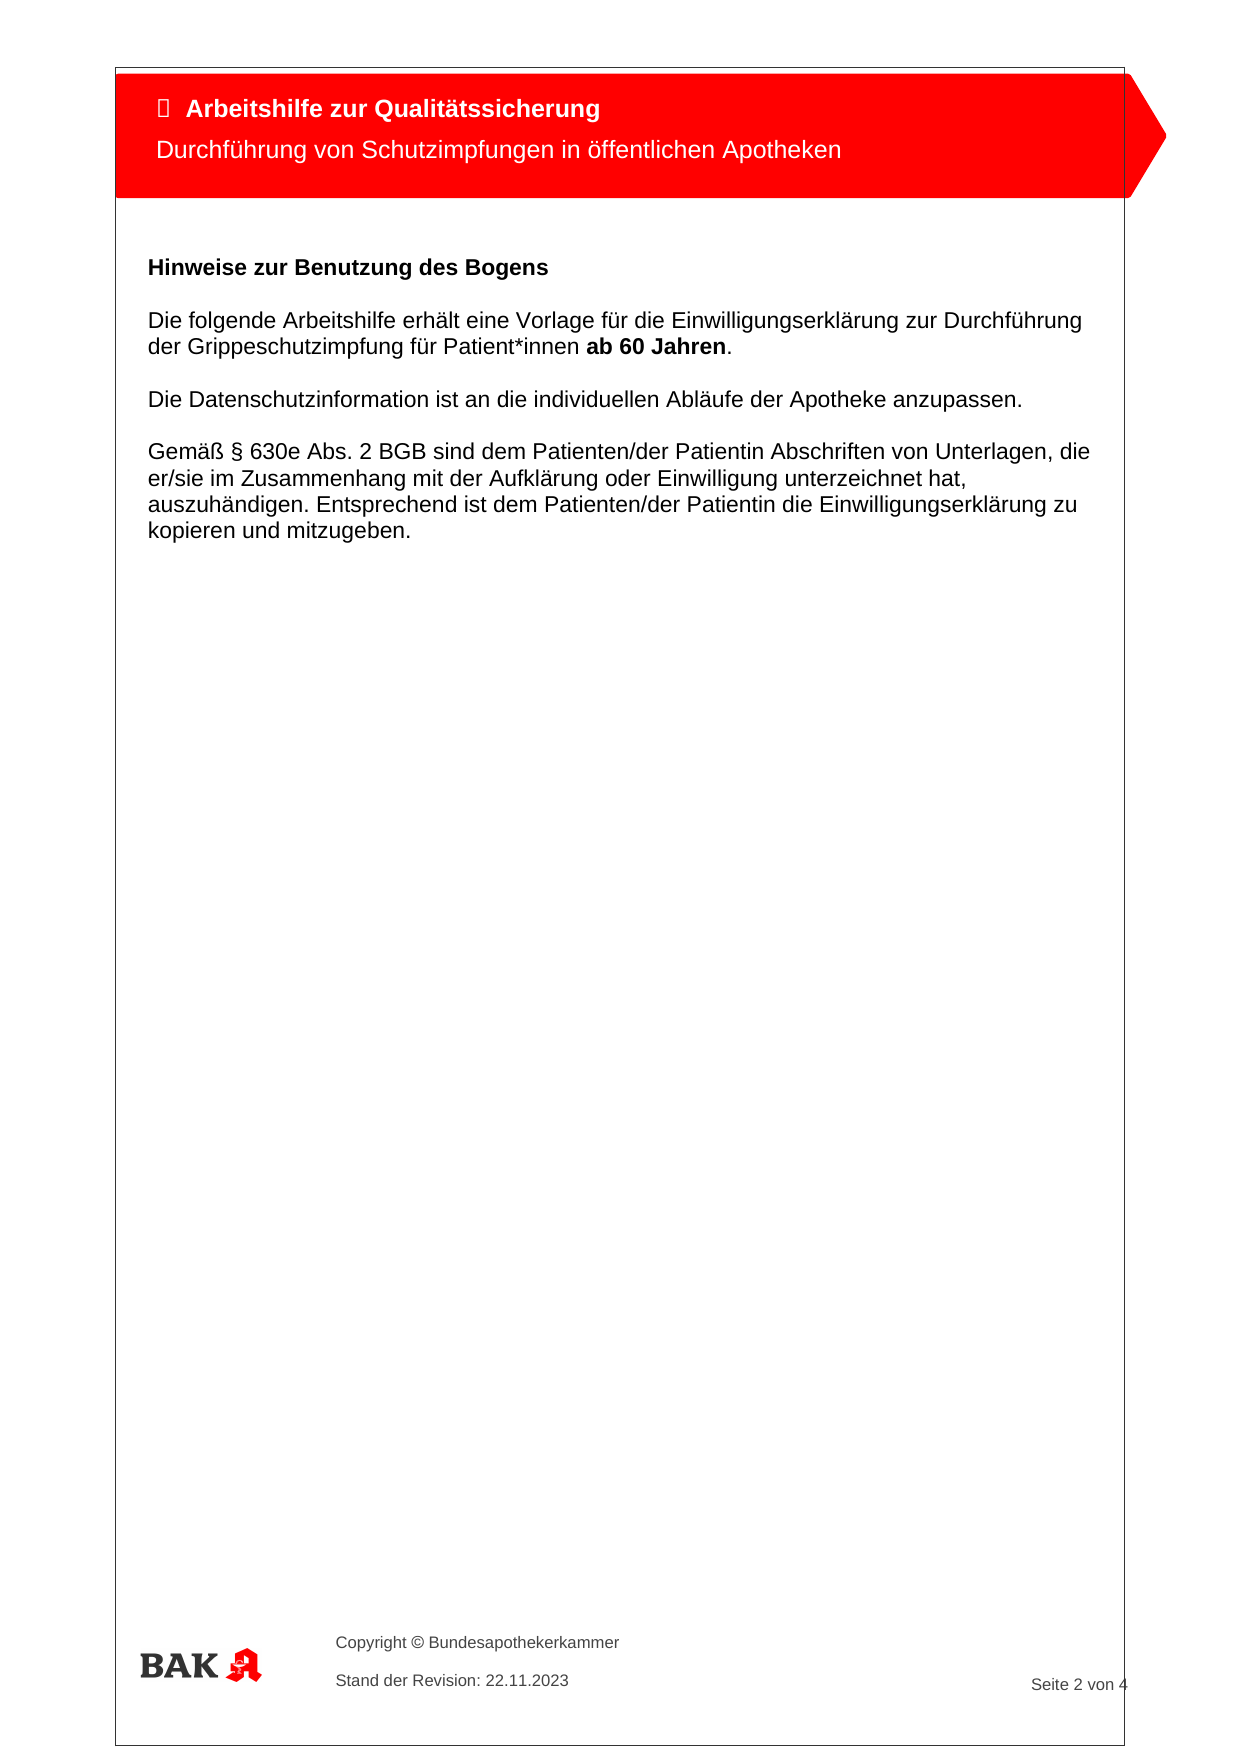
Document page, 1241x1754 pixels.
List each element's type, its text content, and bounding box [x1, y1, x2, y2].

text Die folgende Arbeitshilfe erhält eine Vorlage für die Einwilligungserklärung zur Durchführung der Grippeschutzimpfung für Patient*innen ab 60 Jahren. [148, 307, 1092, 359]
text Hinweise zur Benutzung des Bogens [148, 254, 1092, 280]
text Die Datenschutzinformation ist an die individuellen Abläufe der Apotheke anzupassen. [148, 386, 1092, 412]
picture [140, 1648, 262, 1682]
text Gemäß § 630e Abs. 2 BGB sind dem Patienten/der Patientin Abschriften von Unterlagen, die er/sie im Zusammenhang mit der Aufklärung oder Einwilligung unterzeichnet hat, auszuhändigen. Entsprechend ist dem Patienten/der Patientin die Einwilligungserklärung zu kopieren und mitzugeben. [148, 438, 1092, 544]
